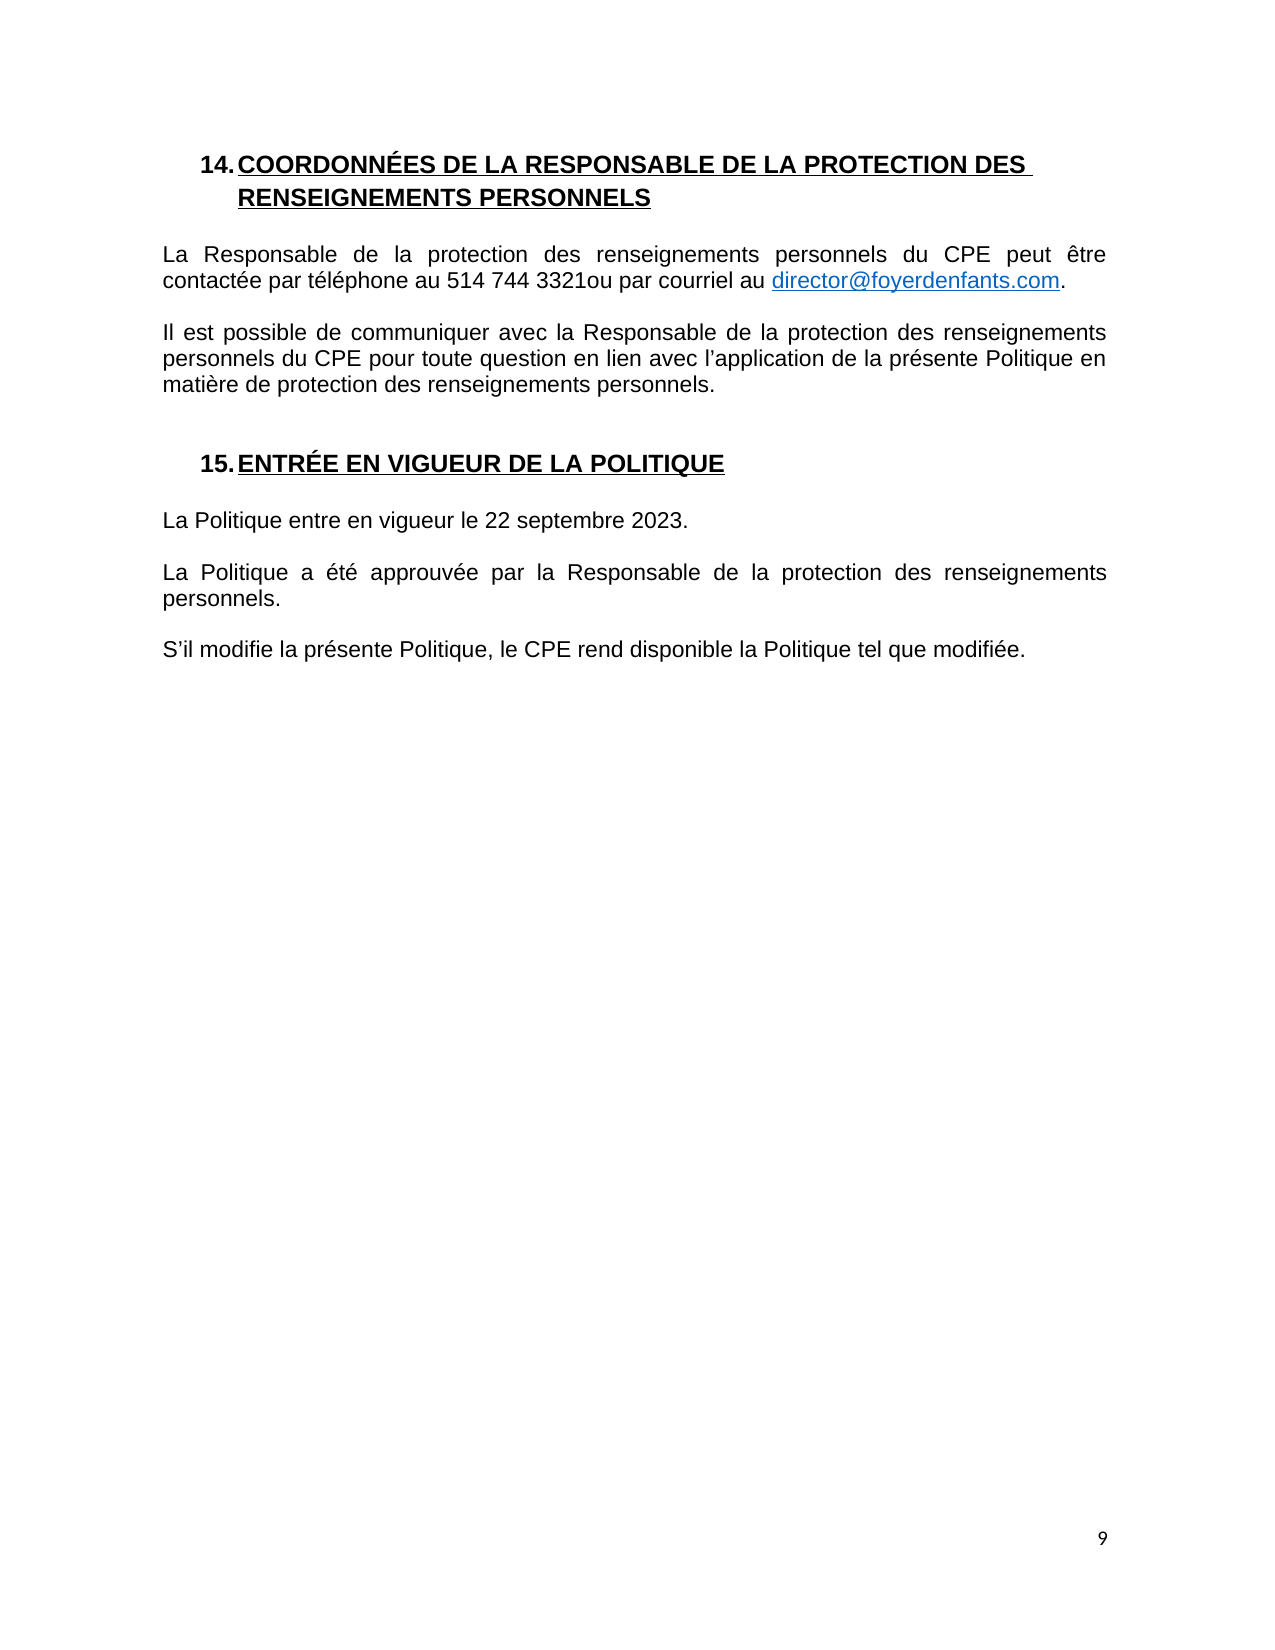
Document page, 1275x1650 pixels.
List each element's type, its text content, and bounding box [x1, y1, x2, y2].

subtitle ENTRÉE EN VIGUEUR DE LA POLITIQUE [200, 449, 1107, 478]
text La Politique a été approuvée par la Responsable de la protection des renseignements personnels. [162, 558, 1107, 611]
text La Responsable de la protection des renseignements personnels du CPE peut être contactée par téléphone au 514 744 3321ou par courriel au director@foyerdenfants.com. [162, 241, 1107, 294]
text Il est possible de communiquer avec la Responsable de la protection des renseignements personnels du CPE pour toute question en lien avec l’application de la présente Politique en matière de protection des renseignements personnels. [162, 319, 1107, 398]
text La Politique entre en vigueur le 22 septembre 2023. [162, 507, 1107, 533]
subtitle COORDONNÉES DE LA RESPONSABLE DE LA PROTECTION DES RENSEIGNEMENTS PERSONNELS [200, 150, 1107, 212]
text S’il modifie la présente Politique, le CPE rend disponible la Politique tel que modifiée. [162, 636, 1107, 663]
